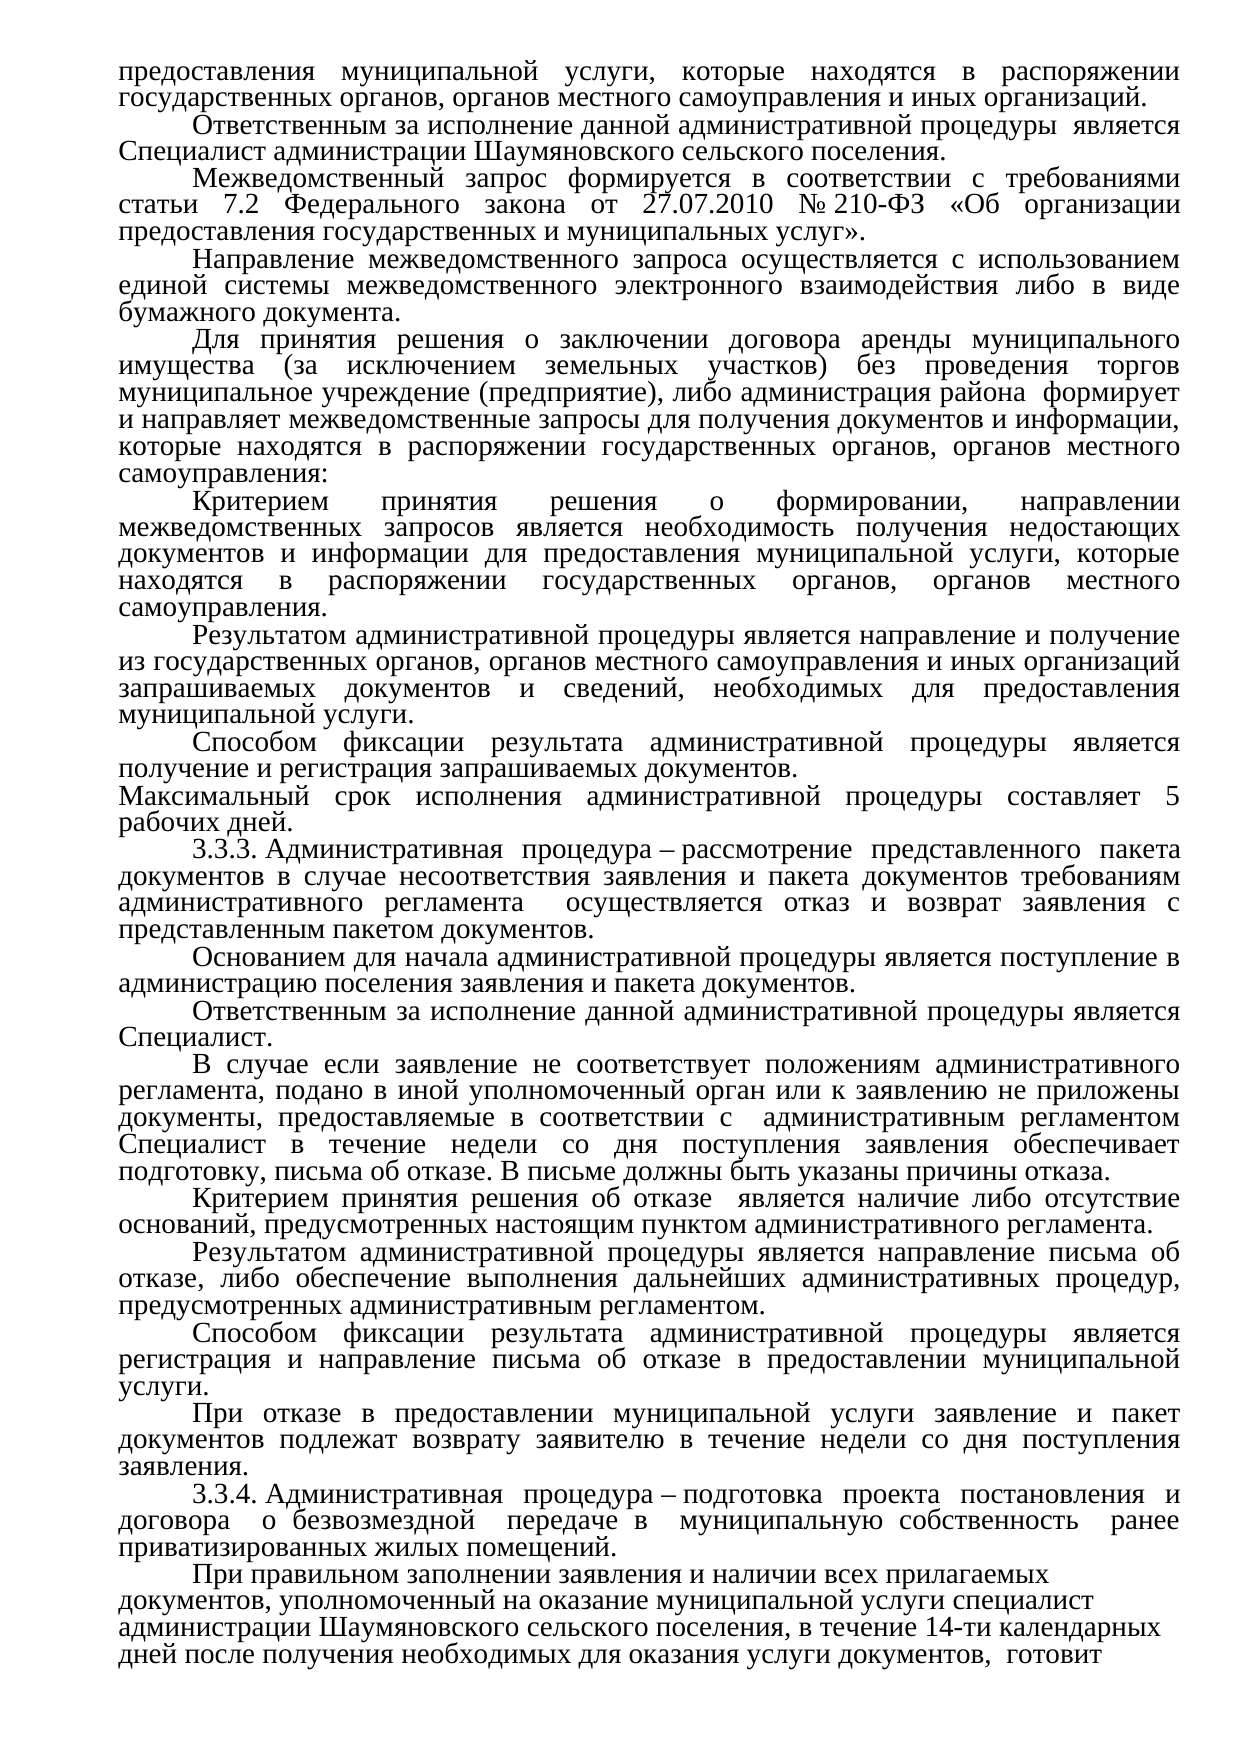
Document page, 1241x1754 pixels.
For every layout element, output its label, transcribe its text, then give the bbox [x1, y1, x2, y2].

text Способом фиксации результата административной процедуры является получение и регистрация запрашиваемых документов. [118, 730, 1181, 784]
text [118, 59, 1181, 113]
text Способом фиксации результата административной процедуры является регистрация и направление письма об отказе в предоставлении муниципальной услуги. [118, 1321, 1181, 1401]
text Ответственным за исполнение данной административной процедуры является Специалист администрации Шаумяновского сельского поселения. [118, 113, 1181, 166]
text Основанием для начала административной процедуры является поступление в администрацию поселения заявления и пакета документов. [118, 945, 1181, 998]
text При отказе в предоставлении муниципальной услуги заявление и пакет документов подлежат возврату заявителю в течение недели со дня поступления заявления. [118, 1401, 1181, 1482]
text 3.3.4. Административная процедура – подготовка проекта постановления и договора о безвозмездной передаче в муниципальную собственность ранее приватизированных жилых помещений. [118, 1482, 1181, 1562]
text Критерием принятия решения о формировании, направлении межведомственных запросов является необходимость получения недостающих документов и информации для предоставления муниципальной услуги, которые находятся в распоряжении государственных органов, органов местного самоуправления. [118, 488, 1181, 623]
text Ответственным за исполнение данной административной процедуры является Специалист. [118, 998, 1181, 1052]
text Межведомственный запрос формируется в соответствии с требованиями статьи 7.2 Федерального закона от 27.07.2010 № 210-ФЗ «Об организации предоставления государственных и муниципальных услуг». [118, 166, 1181, 247]
text 3.3.3. Административная процедура – рассмотрение представленного пакета документов в случае несоответствия заявления и пакета документов требованиям административного регламента осуществляется отказ и возврат заявления с представленным пакетом документов. [118, 837, 1181, 945]
text Результатом административной процедуры является направление письма об отказе, либо обеспечение выполнения дальнейших административных процедур, предусмотренных административным регламентом. [118, 1240, 1181, 1321]
text Максимальный срок исполнения административной процедуры составляет 5 рабочих дней. [118, 784, 1181, 837]
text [118, 1562, 1181, 1669]
text Направление межведомственного запроса осуществляется с использованием единой системы межведомственного электронного взаимодействия либо в виде бумажного документа. [118, 247, 1181, 327]
text Результатом административной процедуры является направление и получение из государственных органов, органов местного самоуправления и иных организаций запрашиваемых документов и сведений, необходимых для предоставления муниципальной услуги. [118, 623, 1181, 730]
text Для принятия решения о заключении договора аренды муниципального имущества (за исключением земельных участков) без проведения торгов муниципальное учреждение (предприятие), либо администрация района формирует и направляет межведомственные запросы для получения документов и информации, которые находятся в распоряжении государственных органов, органов местного самоуправления: [118, 327, 1181, 488]
text В случае если заявление не соответствует положениям административного регламента, подано в иной уполномоченный орган или к заявлению не приложены документы, предоставляемые в соответствии с административным регламентом Специалист в течение недели со дня поступления заявления обеспечивает подготовку, письма об отказе. В письме должны быть указаны причины отказа. [118, 1052, 1181, 1186]
text Критерием принятия решения об отказе является наличие либо отсутствие оснований, предусмотренных настоящим пунктом административного регламента. [118, 1186, 1181, 1240]
